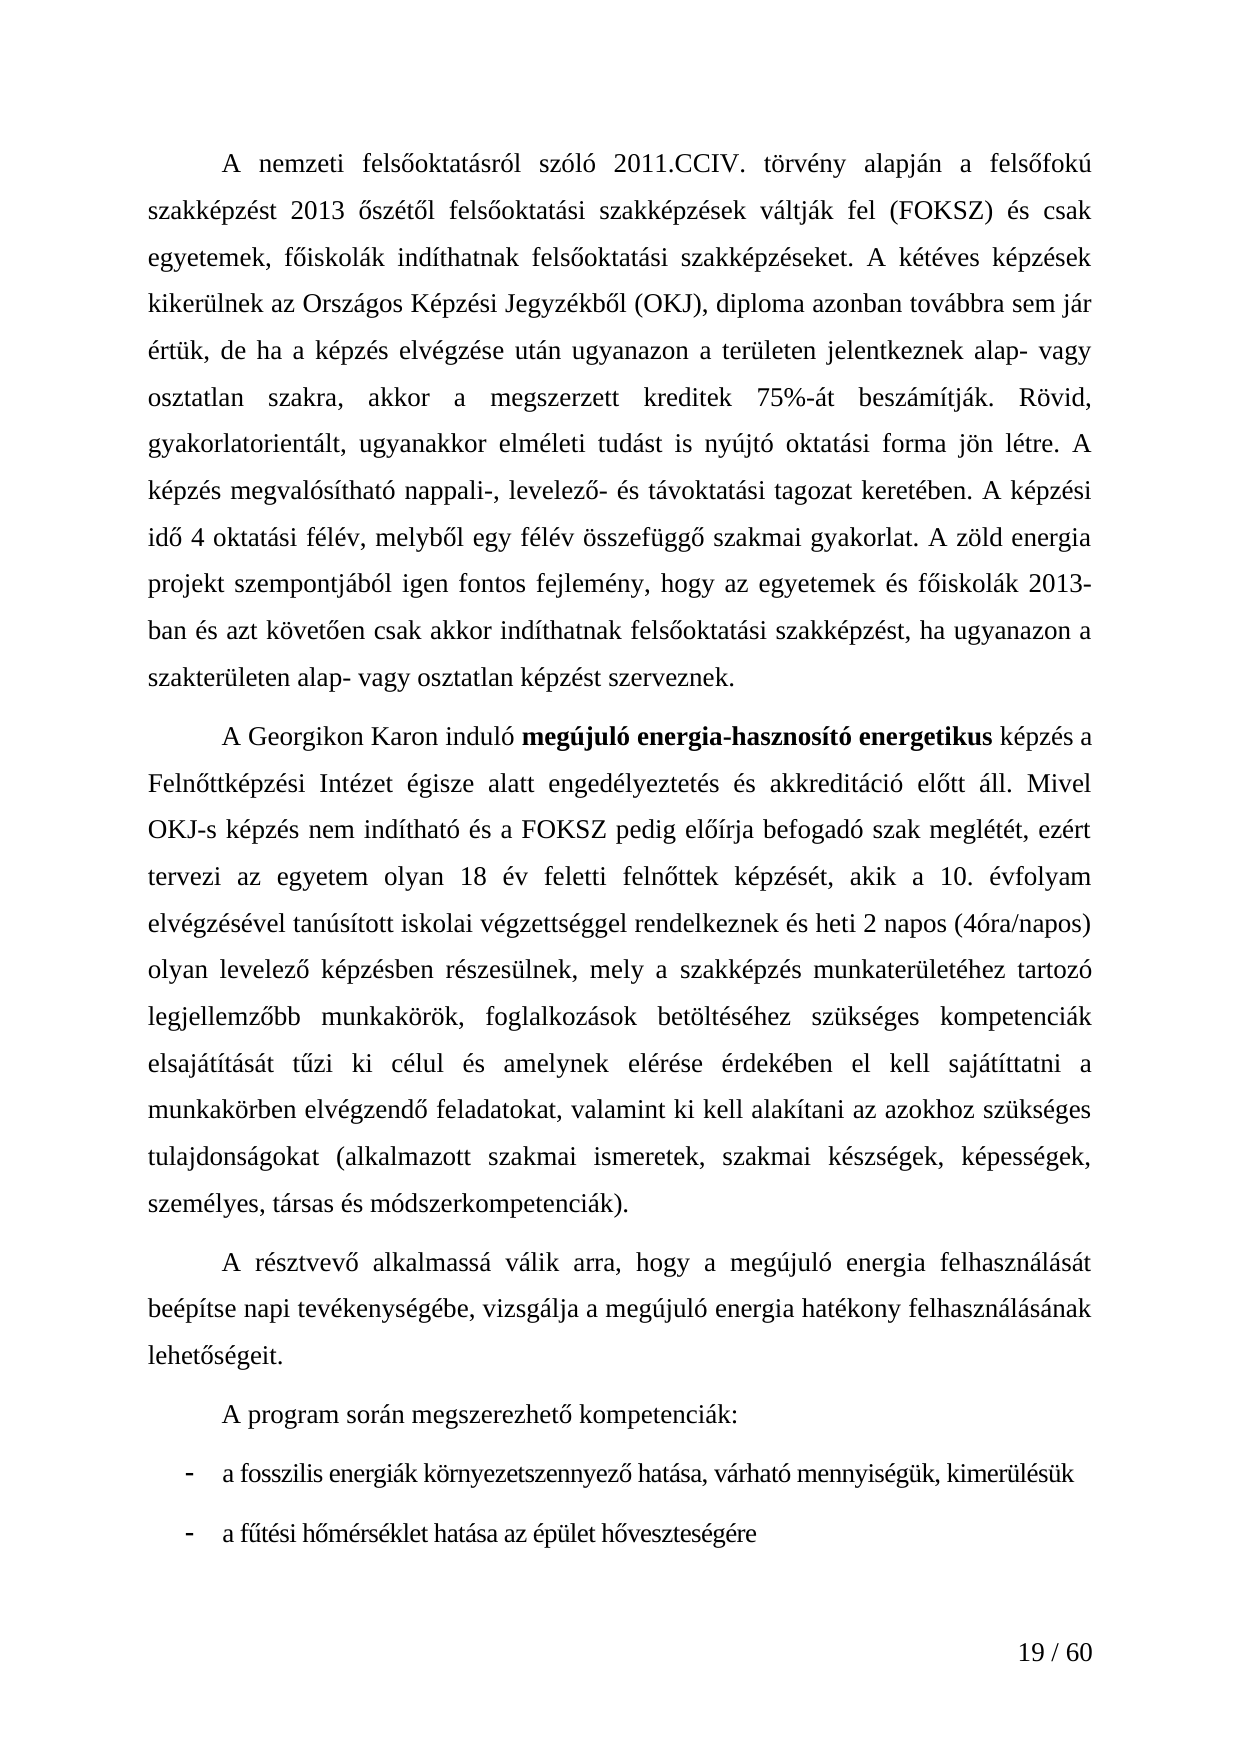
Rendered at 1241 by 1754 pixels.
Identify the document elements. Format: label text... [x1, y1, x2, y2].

list a fűtési hőmérséklet hatása az épület hőveszteségére [185, 1517, 1093, 1548]
list a fosszilis energiák környezetszennyező hatása, várható mennyiségük, kimerülésük [185, 1458, 1093, 1489]
text A program során megszerezhető kompetenciák: [148, 1398, 1093, 1429]
text A résztvevő alkalmassá válik arra, hogy a megújuló energia felhasználását beépítse napi tevékenységébe, vizsgálja a megújuló energia hatékony felhasználásának lehetőségeit. [148, 1246, 1093, 1370]
text A nemzeti felsőoktatásról szóló 2011.CCIV. törvény alapján a felsőfokú szakképzést 2013 őszétől felsőoktatási szakképzések váltják fel (FOKSZ) és csak egyetemek, főiskolák indíthatnak felsőoktatási szakképzéseket. A kétéves képzések kikerülnek az Országos Képzési Jegyzékből (OKJ), diploma azonban továbbra sem jár értük, de ha a képzés elvégzése után ugyanazon a területen jelentkeznek alap- vagy osztatlan szakra, akkor a megszerzett kreditek 75%-át beszámítják. Rövid, gyakorlatorientált, ugyanakkor elméleti tudást is nyújtó oktatási forma jön létre. A képzés megvalósítható nappali-, levelező- és távoktatási tagozat keretében. A képzési idő 4 oktatási félév, melyből egy félév összefüggő szakmai gyakorlat. A zöld energia projekt szempontjából igen fontos fejlemény, hogy az egyetemek és főiskolák 2013-ban és azt követően csak akkor indíthatnak felsőoktatási szakképzést, ha ugyanazon a szakterületen alap- vagy osztatlan képzést szerveznek. [148, 148, 1093, 692]
text A Georgikon Karon induló megújuló energia-hasznosító energetikus képzés a Felnőttképzési Intézet égisze alatt engedélyeztetés és akkreditáció előtt áll. Mivel OKJ-s képzés nem indítható és a FOKSZ pedig előírja befogadó szak meglétét, ezért tervezi az egyetem olyan 18 év feletti felnőttek képzését, akik a 10. évfolyam elvégzésével tanúsított iskolai végzettséggel rendelkeznek és heti 2 napos (4óra/napos) olyan levelező képzésben részesülnek, mely a szakképzés munkaterületéhez tartozó legjellemzőbb munkakörök, foglalkozások betöltéséhez szükséges kompetenciák elsajátítását tűzi ki célul és amelynek elérése érdekében el kell sajátíttatni a munkakörben elvégzendő feladatokat, valamint ki kell alakítani az azokhoz szükséges tulajdonságokat (alkalmazott szakmai ismeretek, szakmai készségek, képességek, személyes, társas és módszerkompetenciák). [148, 720, 1093, 1218]
